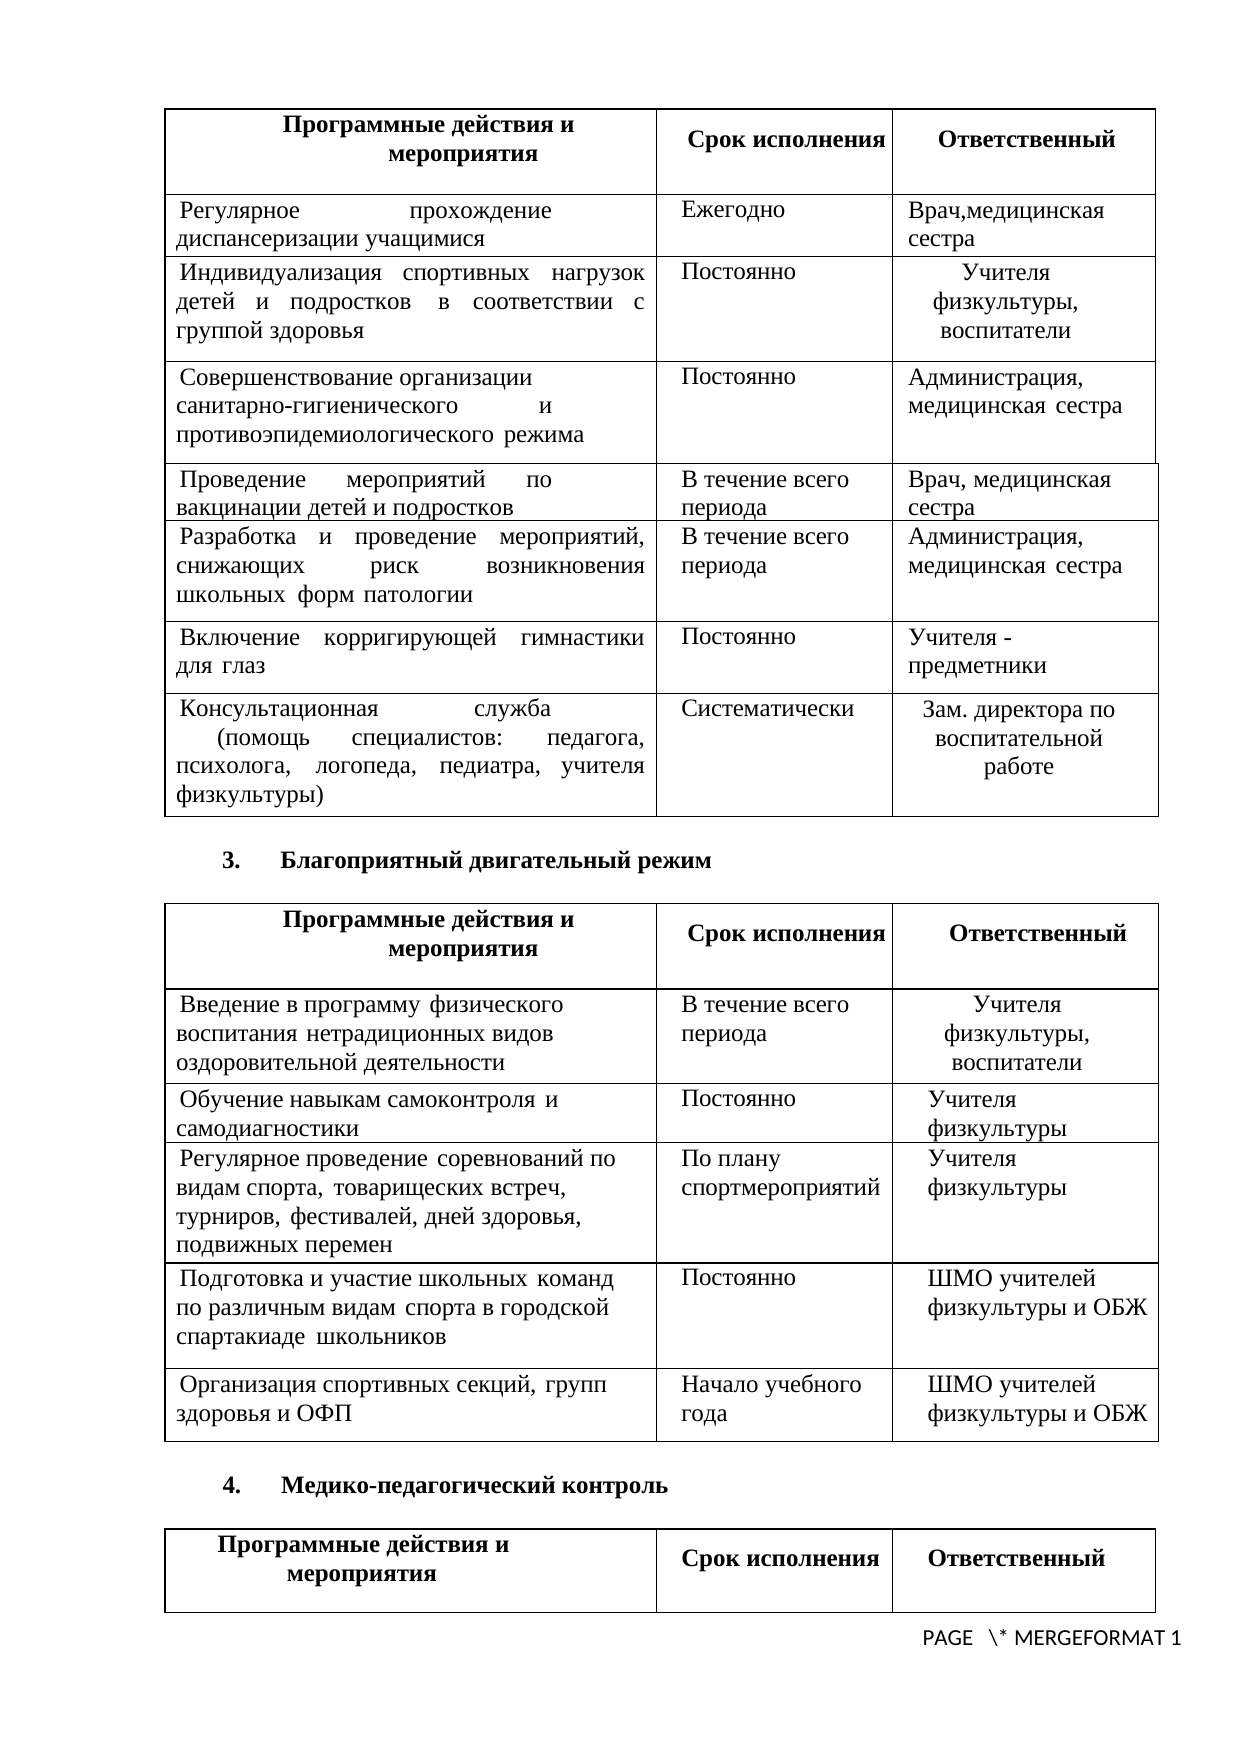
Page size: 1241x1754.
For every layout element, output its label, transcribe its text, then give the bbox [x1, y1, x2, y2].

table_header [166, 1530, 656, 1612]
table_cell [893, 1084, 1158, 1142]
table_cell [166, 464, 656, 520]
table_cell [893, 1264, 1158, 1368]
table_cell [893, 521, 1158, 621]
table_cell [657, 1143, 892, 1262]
list Медико-педагогический контроль [222, 1471, 1182, 1499]
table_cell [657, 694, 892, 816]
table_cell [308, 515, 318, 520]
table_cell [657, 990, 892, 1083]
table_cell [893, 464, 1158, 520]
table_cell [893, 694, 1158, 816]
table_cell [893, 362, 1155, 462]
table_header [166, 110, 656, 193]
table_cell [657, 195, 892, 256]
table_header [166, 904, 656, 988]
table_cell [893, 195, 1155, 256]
list Благоприятный двигательный режим [222, 845, 1182, 874]
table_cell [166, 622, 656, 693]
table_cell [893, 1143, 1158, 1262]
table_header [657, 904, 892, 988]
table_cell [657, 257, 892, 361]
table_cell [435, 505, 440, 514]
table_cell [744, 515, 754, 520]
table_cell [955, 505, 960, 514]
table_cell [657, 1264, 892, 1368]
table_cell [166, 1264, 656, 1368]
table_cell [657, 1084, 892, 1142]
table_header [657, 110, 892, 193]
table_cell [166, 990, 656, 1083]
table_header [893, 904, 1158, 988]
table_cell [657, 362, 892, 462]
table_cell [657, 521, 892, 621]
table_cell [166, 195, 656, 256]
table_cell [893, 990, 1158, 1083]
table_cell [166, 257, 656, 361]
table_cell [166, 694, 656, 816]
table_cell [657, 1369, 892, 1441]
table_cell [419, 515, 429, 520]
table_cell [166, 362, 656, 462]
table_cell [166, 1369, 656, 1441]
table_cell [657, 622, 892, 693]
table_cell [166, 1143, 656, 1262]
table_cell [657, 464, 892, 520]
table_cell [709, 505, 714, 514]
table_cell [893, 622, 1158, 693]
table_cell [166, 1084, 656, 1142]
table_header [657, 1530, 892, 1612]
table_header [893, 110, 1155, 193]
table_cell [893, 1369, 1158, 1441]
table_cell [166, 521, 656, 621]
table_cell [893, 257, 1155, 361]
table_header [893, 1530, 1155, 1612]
